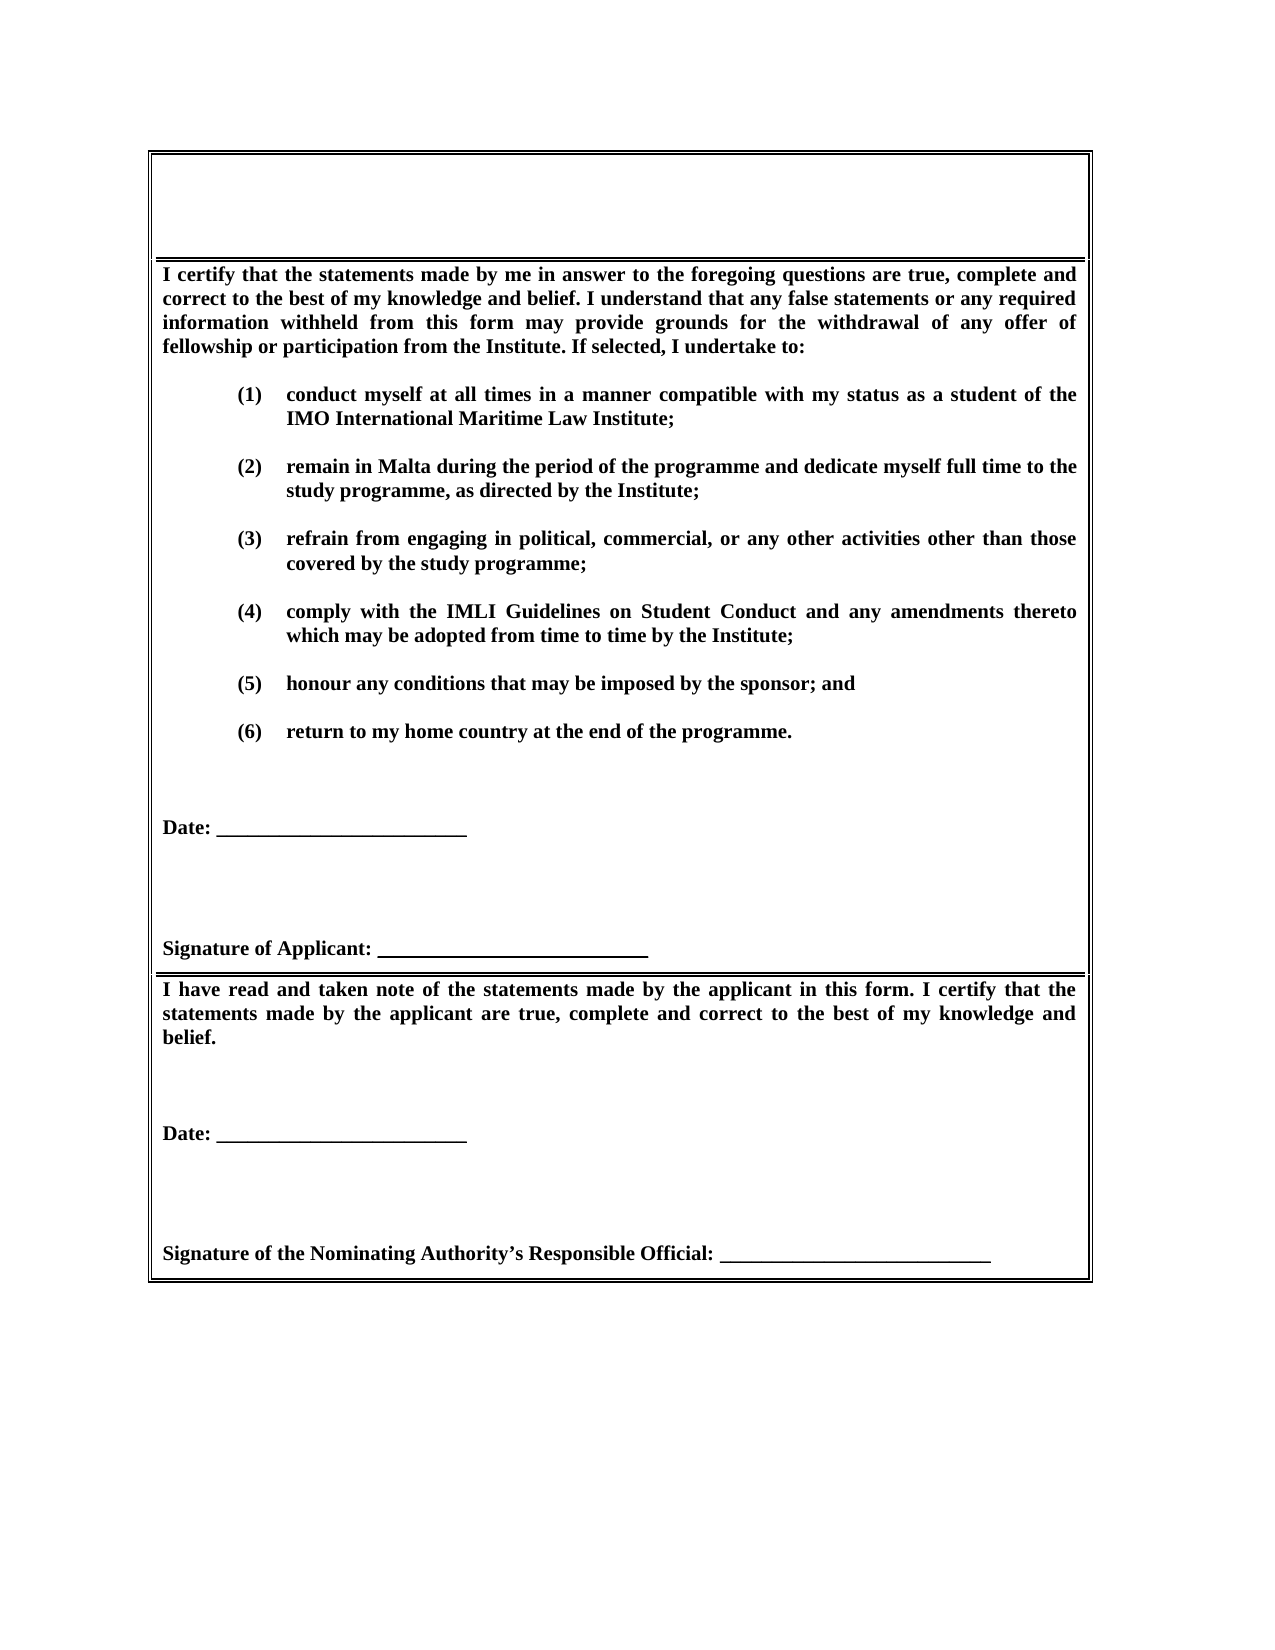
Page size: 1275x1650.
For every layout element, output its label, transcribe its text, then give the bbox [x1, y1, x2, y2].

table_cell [152, 155, 1088, 257]
table_cell I certify that the statements made by me in answer to the foregoing questions are true, complete and correct to the best of my knowledge and belief. I understand that any false statements or any required information withheld from this form may provide grounds for the withdrawal of any offer of fellowship or participation from the Institute. If selected, I undertake to: conduct myself at all times in a manner compatible with my status as a student of the International Maritime Law Institute; remain in during the period of the programme and dedicate myself full time to the study programme, as directed by the Institute; refrain from engaging in political, commercial, or any other activities other than those covered by the study programme; comply with the IMLI Guidelines on Student Conduct and any amendments thereto which may be adopted from time to time by the Institute; honour any conditions that may be imposed by the sponsor; and return to my home country at the end of the programme. Date: ________________________ Signature of Applicant: __________________________ [150, 257, 1091, 972]
table_cell I have read and taken note of the statements made by the applicant in this form. I certify that the statements made by the applicant are true, complete and correct to the best of my knowledge and belief. Date: ________________________ Signature of the Nominating Authority’s Responsible Official: __________________________ [150, 972, 1091, 1278]
